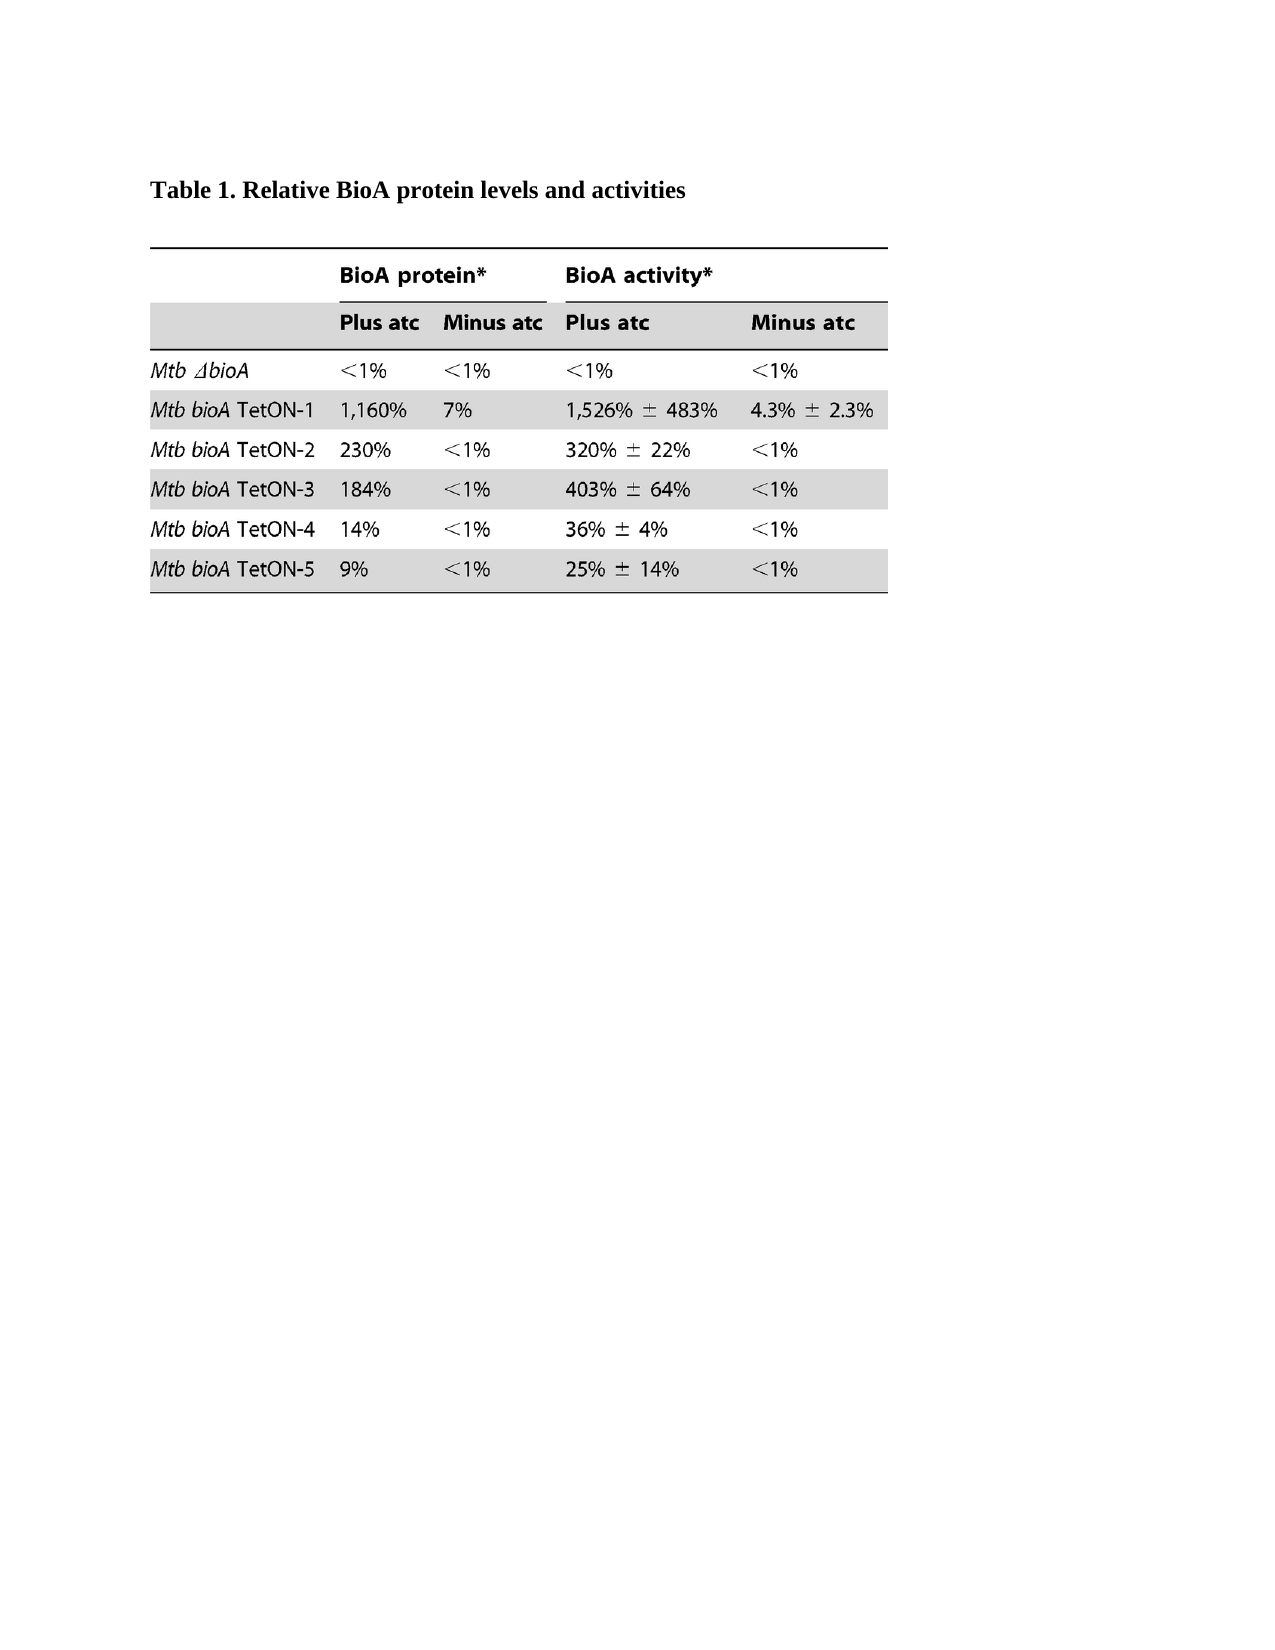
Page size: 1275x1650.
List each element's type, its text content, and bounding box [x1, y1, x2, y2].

text Table 1. Relative BioA protein levels and activities [150, 175, 1125, 204]
picture [150, 243, 888, 599]
